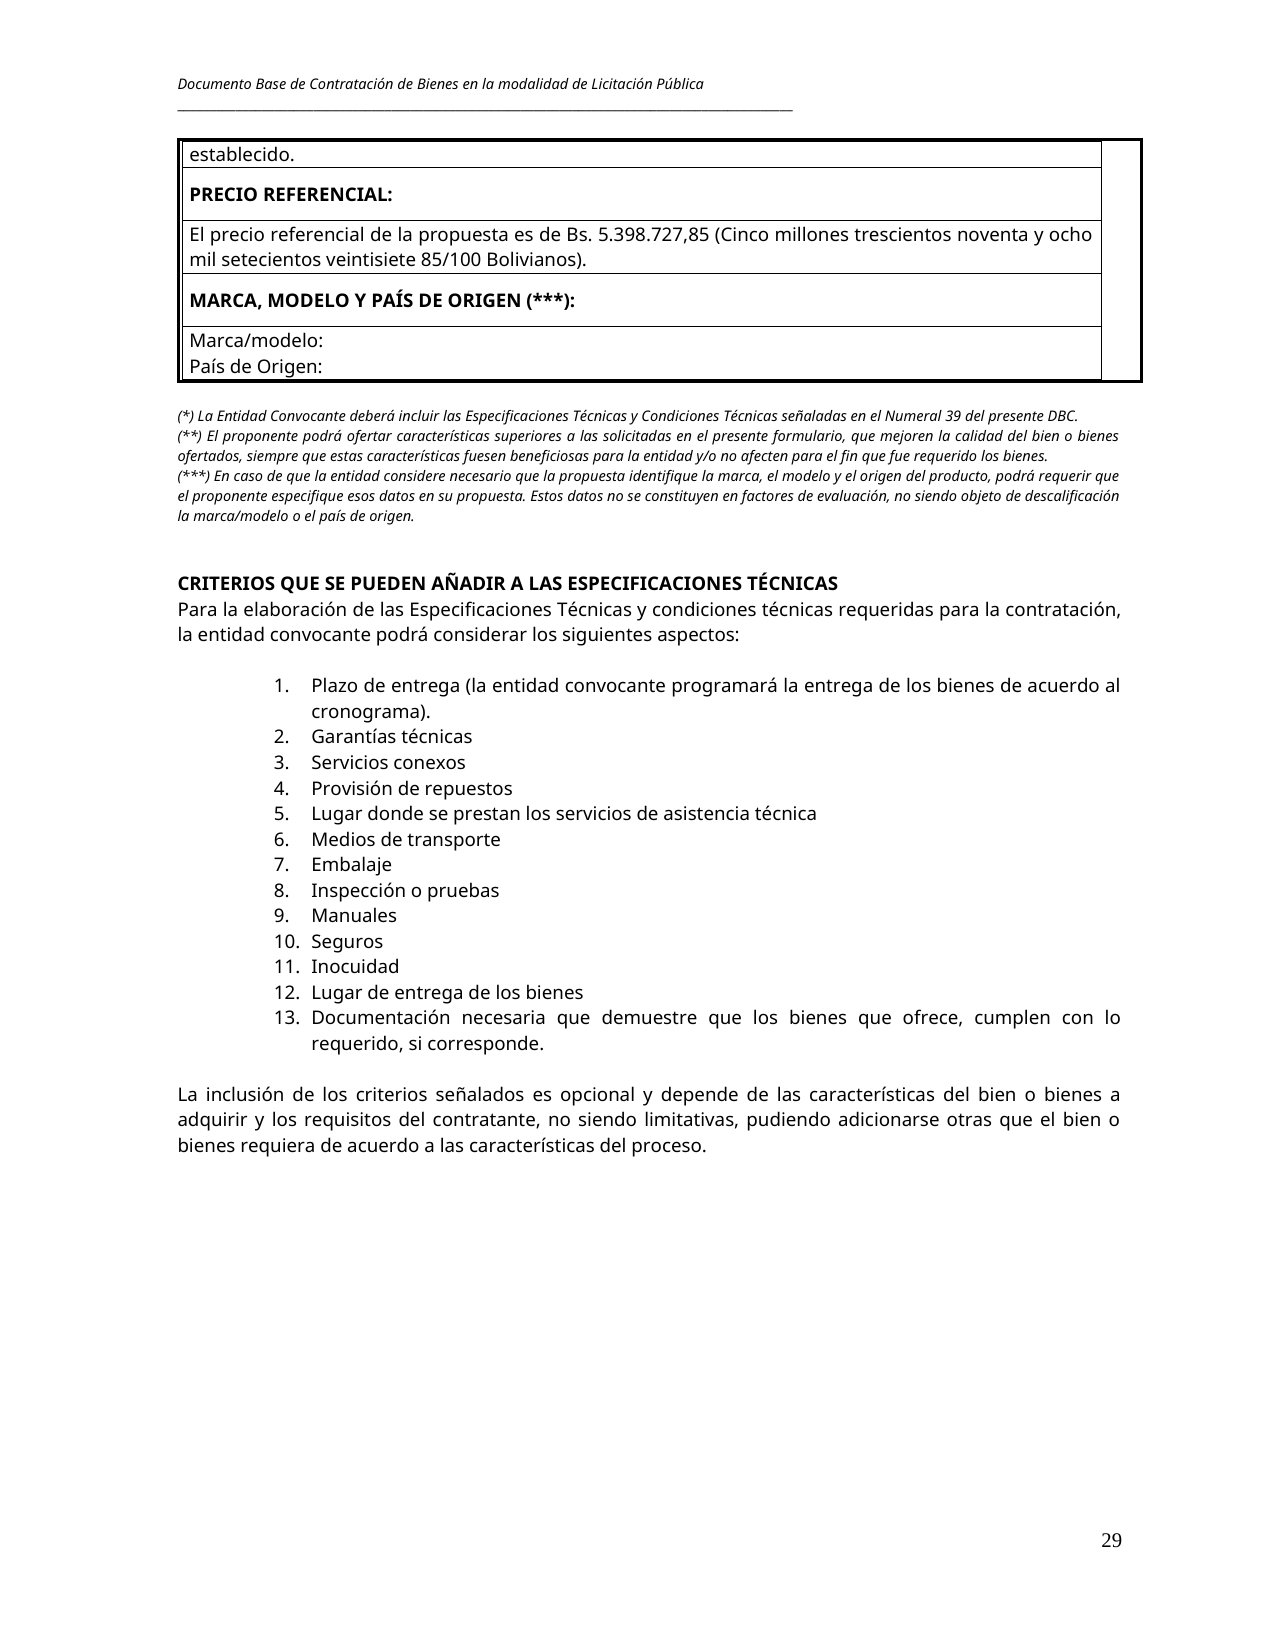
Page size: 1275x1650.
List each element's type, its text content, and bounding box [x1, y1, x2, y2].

text Para la elaboración de las Especificaciones Técnicas y condiciones técnicas requeridas para la contratación, la entidad convocante podrá considerar los siguientes aspectos: [177, 596, 1122, 647]
list Plazo de entrega (la entidad convocante programará la entrega de los bienes de acuerdo al cronograma). [274, 673, 1122, 724]
text (**) El proponente podrá ofertar características superiores a las solicitadas en el presente formulario, que mejoren la calidad del bien o bienes ofertados, siempre que estas características fuesen beneficiosas para la entidad y/o no afecten para el fin que fue requerido los bienes. [177, 426, 1122, 466]
list Provisión de repuestos [274, 775, 1122, 800]
list Inocuidad [274, 953, 1122, 979]
list Documentación necesaria que demuestre que los bienes que ofrece, cumplen con lo requerido, si corresponde. [274, 1004, 1122, 1056]
list Lugar donde se prestan los servicios de asistencia técnica [274, 800, 1122, 826]
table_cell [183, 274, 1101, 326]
list Manuales [274, 902, 1122, 928]
text CRITERIOS QUE SE PUEDEN AÑADIR A LAS ESPECIFICACIONES TÉCNICAS [177, 571, 1122, 596]
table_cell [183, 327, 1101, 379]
list Inspección o pruebas [274, 877, 1122, 902]
text (*) La Entidad Convocante deberá incluir las Especificaciones Técnicas y Condiciones Técnicas señaladas en el Numeral 39 del presente DBC. [177, 406, 1122, 426]
list Embalaje [274, 851, 1122, 877]
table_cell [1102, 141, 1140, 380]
text (***) En caso de que la entidad considere necesario que la propuesta identifique la marca, el modelo y el origen del producto, podrá requerir que el proponente especifique esos datos en su propuesta. Estos datos no se constituyen en factores de evaluación, no siendo objeto de descalificación la marca/modelo o el país de origen. [177, 466, 1122, 525]
list Servicios conexos [274, 749, 1122, 775]
list Seguros [274, 928, 1122, 953]
list Lugar de entrega de los bienes [274, 979, 1122, 1004]
text La inclusión de los criterios señalados es opcional y depende de las características del bien o bienes a adquirir y los requisitos del contratante, no siendo limitativas, pudiendo adicionarse otras que el bien o bienes requiera de acuerdo a las características del proceso. [177, 1081, 1122, 1158]
list Medios de transporte [274, 826, 1122, 851]
list Garantías técnicas [274, 724, 1122, 749]
